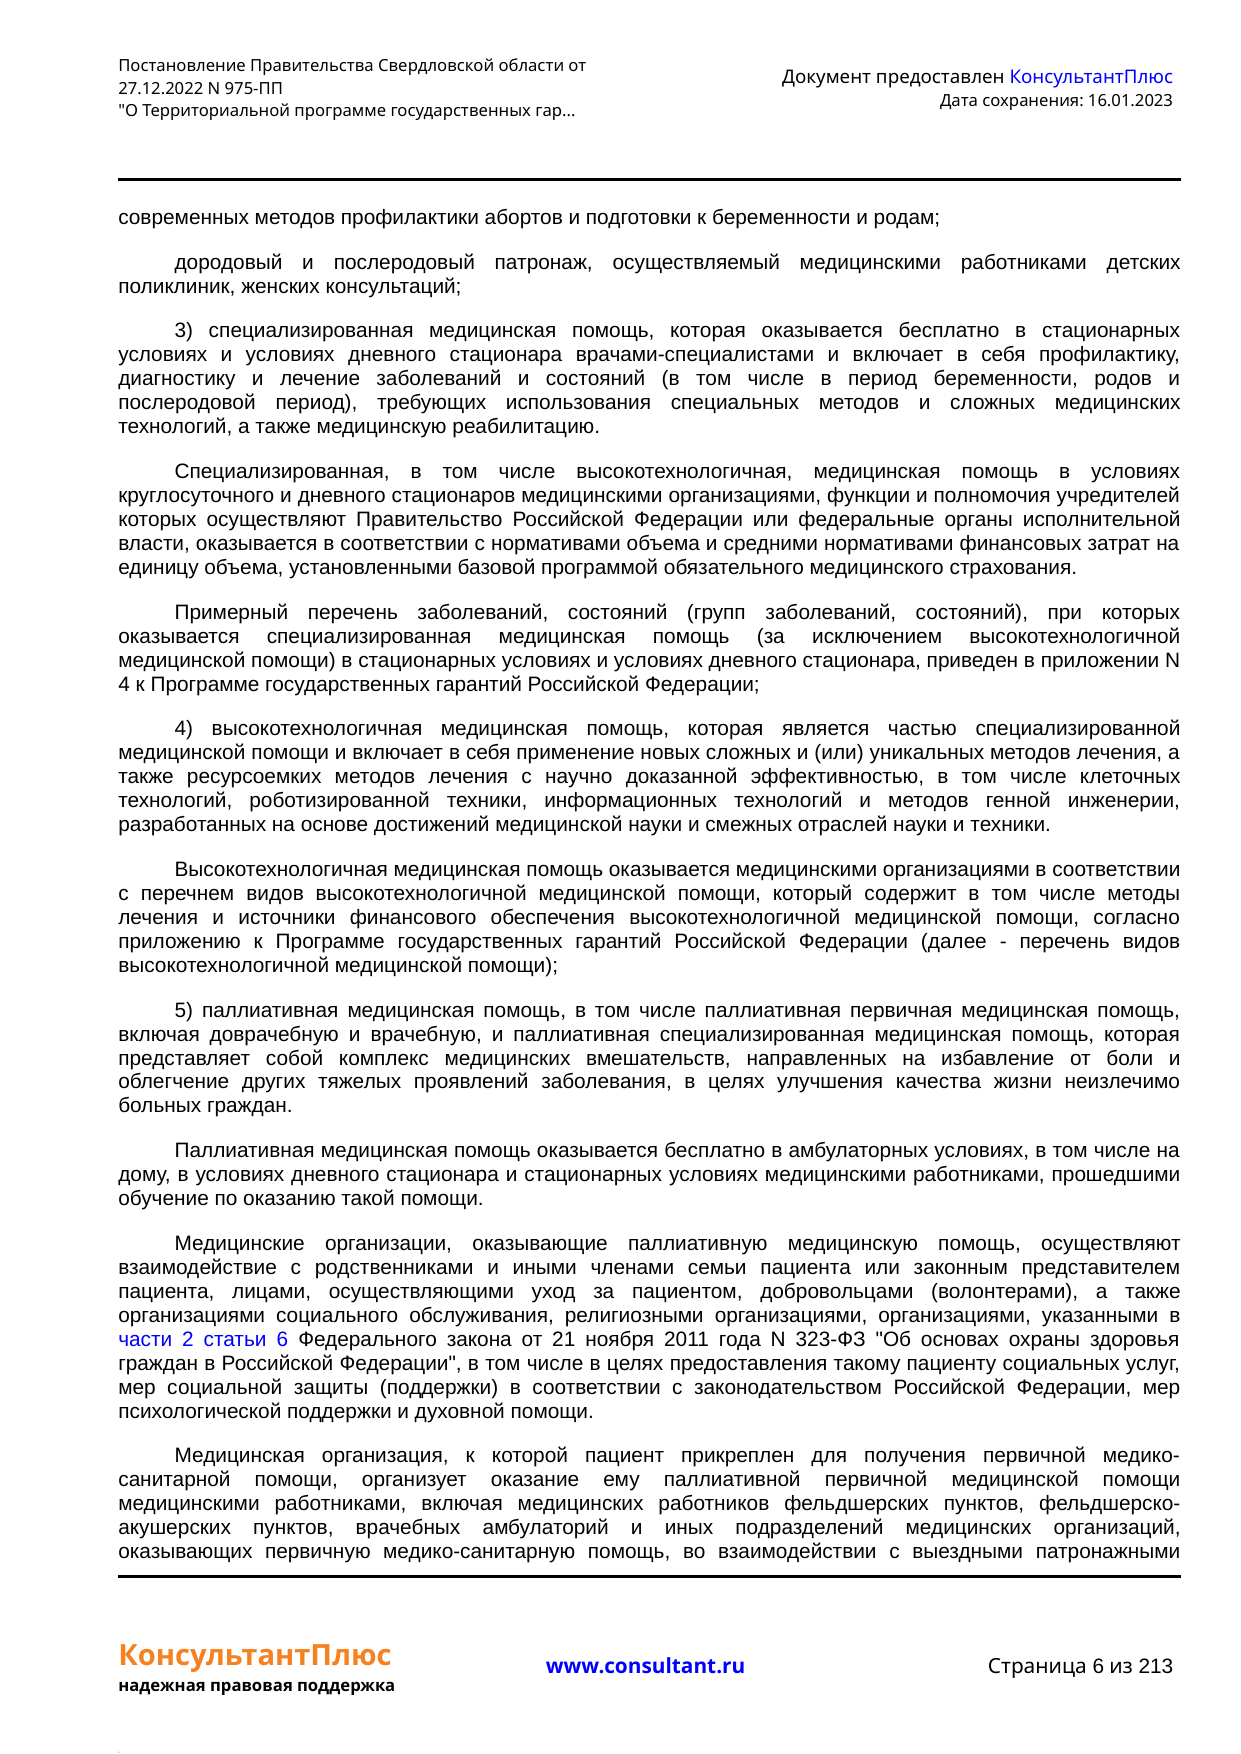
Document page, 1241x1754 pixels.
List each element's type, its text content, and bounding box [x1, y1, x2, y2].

text Примерный перечень заболеваний, состояний (групп заболеваний, состояний), при которых оказывается специализированная медицинская помощь (за исключением высокотехнологичной медицинской помощи) в стационарных условиях и условиях дневного стационара, приведен в приложении N 4 к Программе государственных гарантий Российской Федерации; [118, 599, 1181, 695]
text Медицинские организации, оказывающие паллиативную медицинскую помощь, осуществляют взаимодействие с родственниками и иными членами семьи пациента или законным представителем пациента, лицами, осуществляющими уход за пациентом, добровольцами (волонтерами), а также организациями социального обслуживания, религиозными организациями, организациями, указанными в части 2 статьи 6 Федерального закона от 21 ноября 2011 года N 323-ФЗ "Об основах охраны здоровья граждан в Российской Федерации", в том числе в целях предоставления такому пациенту социальных услуг, мер социальной защиты (поддержки) в соответствии с законодательством Российской Федерации, мер психологической поддержки и духовной помощи. [118, 1231, 1181, 1422]
text Паллиативная медицинская помощь оказывается бесплатно в амбулаторных условиях, в том числе на дому, в условиях дневного стационара и стационарных условиях медицинскими работниками, прошедшими обучение по оказанию такой помощи. [118, 1138, 1181, 1210]
text 3) специализированная медицинская помощь, которая оказывается бесплатно в стационарных условиях и условиях дневного стационара врачами-специалистами и включает в себя профилактику, диагностику и лечение заболеваний и состояний (в том числе в период беременности, родов и послеродовой период), требующих использования специальных методов и сложных медицинских технологий, а также медицинскую реабилитацию. [118, 318, 1181, 438]
text дородовый и послеродовый патронаж, осуществляемый медицинскими работниками детских поликлиник, женских консультаций; [118, 249, 1181, 297]
text Специализированная, в том числе высокотехнологичная, медицинская помощь в условиях круглосуточного и дневного стационаров медицинскими организациями, функции и полномочия учредителей которых осуществляют Правительство Российской Федерации или федеральные органы исполнительной власти, оказывается в соответствии с нормативами объема и средними нормативами финансовых затрат на единицу объема, установленными базовой программой обязательного медицинского страхования. [118, 459, 1181, 579]
text Высокотехнологичная медицинская помощь оказывается медицинскими организациями в соответствии с перечнем видов высокотехнологичной медицинской помощи, который содержит в том числе методы лечения и источники финансового обеспечения высокотехнологичной медицинской помощи, согласно приложению к Программе государственных гарантий Российской Федерации (далее - перечень видов высокотехнологичной медицинской помощи); [118, 857, 1181, 977]
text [118, 205, 1181, 229]
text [118, 1443, 1181, 1563]
text 5) паллиативная медицинская помощь, в том числе паллиативная первичная медицинская помощь, включая доврачебную и врачебную, и паллиативная специализированная медицинская помощь, которая представляет собой комплекс медицинских вмешательств, направленных на избавление от боли и облегчение других тяжелых проявлений заболевания, в целях улучшения качества жизни неизлечимо больных граждан. [118, 997, 1181, 1117]
text 4) высокотехнологичная медицинская помощь, которая является частью специализированной медицинской помощи и включает в себя применение новых сложных и (или) уникальных методов лечения, а также ресурсоемких методов лечения с научно доказанной эффективностью, в том числе клеточных технологий, роботизированной техники, информационных технологий и методов генной инженерии, разработанных на основе достижений медицинской науки и смежных отраслей науки и техники. [118, 716, 1181, 836]
